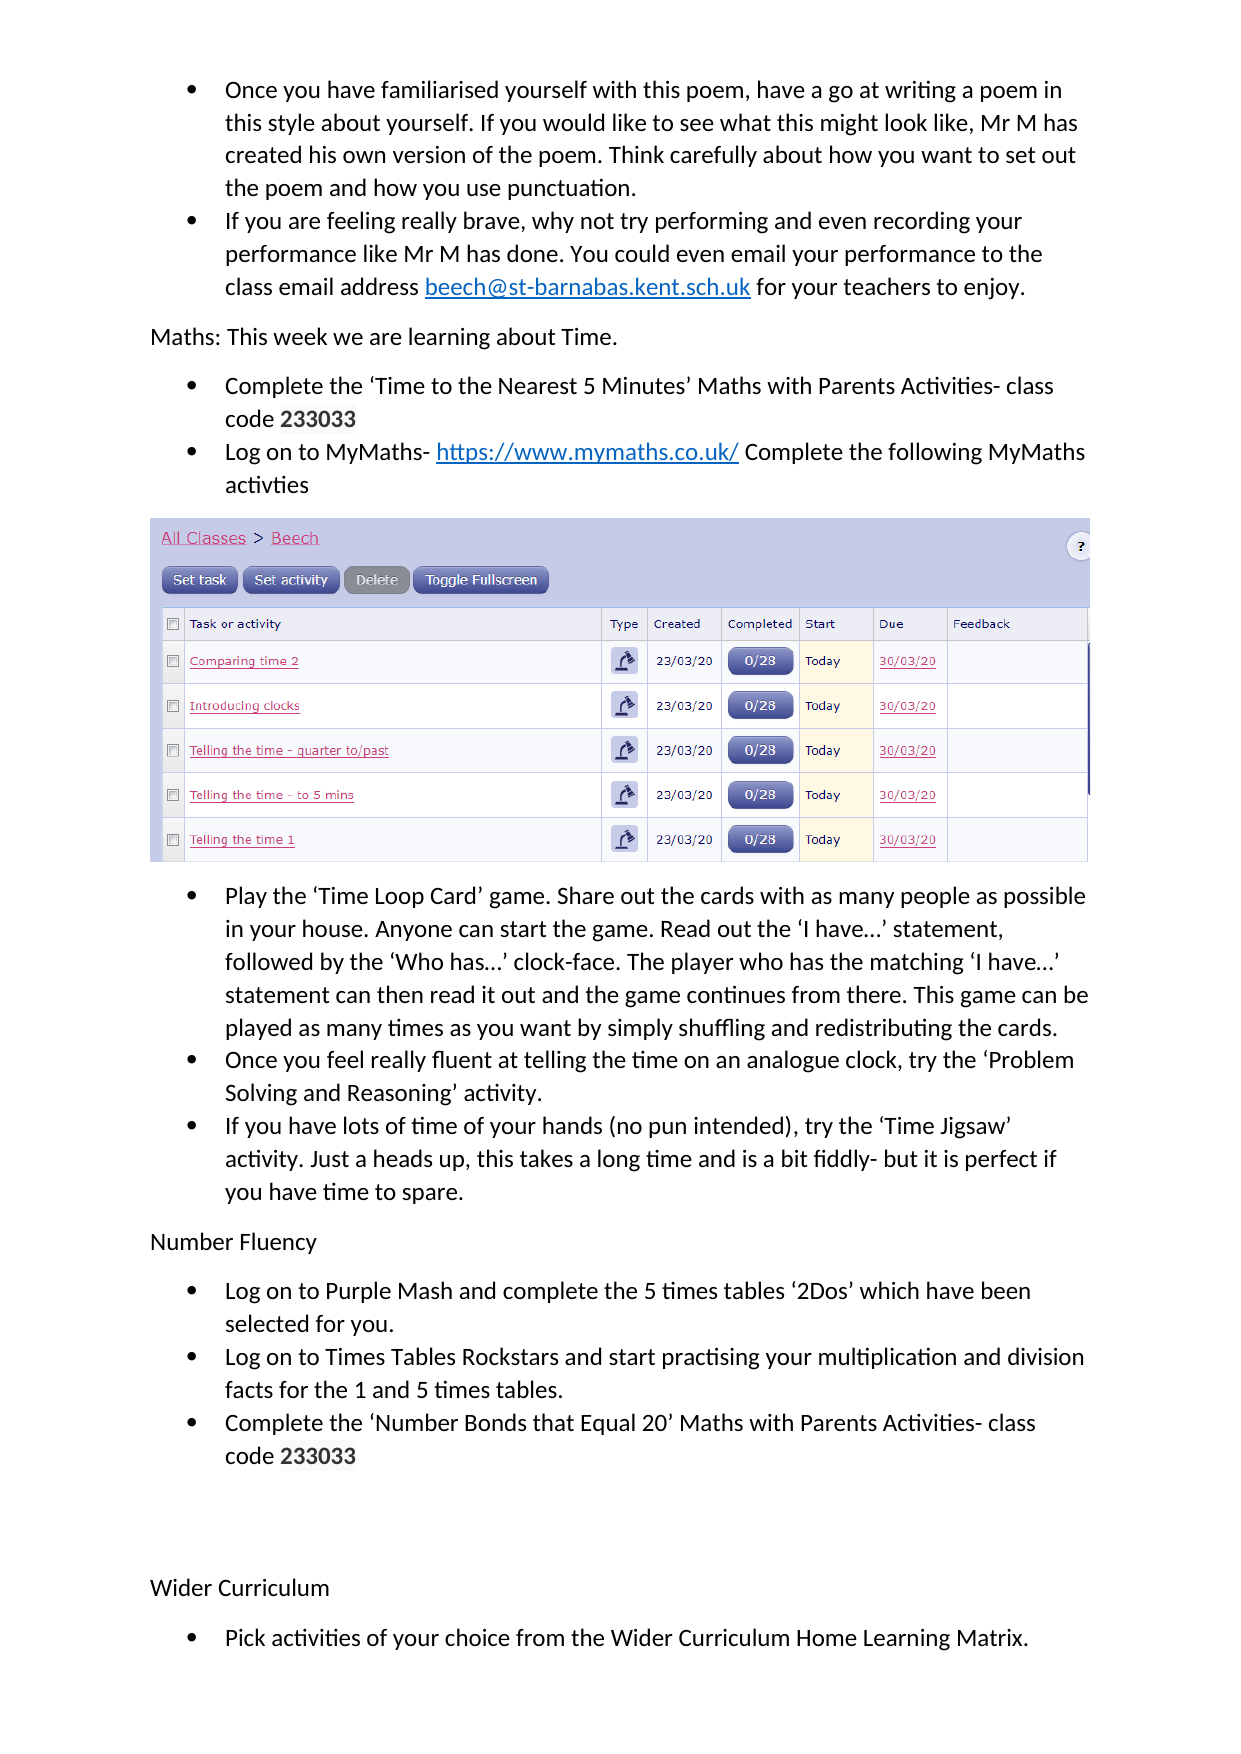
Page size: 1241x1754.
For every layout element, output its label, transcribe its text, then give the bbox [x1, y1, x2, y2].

text Number Fluency [150, 1226, 1090, 1256]
list Play the ‘Time Loop Card’ game. Share out the cards with as many people as possible in your house. Anyone can start the game. Read out the ‘I have…’ statement, followed by the ‘Who has…’ clock-face. The player who has the matching ‘I have…’ statement can then read it out and the game continues from there. This game can be played as many times as you want by simply shuffling and redistributing the cards. [187, 880, 1090, 1042]
list Log on to Purple Mash and complete the 5 times tables ‘2Dos’ which have been selected for you. [187, 1275, 1090, 1339]
text Wider Curriculum [150, 1572, 1090, 1603]
list Once you have familiarised yourself with this poem, have a go at writing a poem in this style about yourself. If you would like to see what this might look like, Mr M has created his own version of the poem. Think carefully about how you want to set out the poem and how you use punctuation. [187, 74, 1090, 203]
list If you are feeling really brave, why not try performing and even recording your performance like Mr M has done. You could even email your performance to the class email address beech@st-barnabas.kent.sch.uk for your teachers to enjoy. [187, 206, 1090, 302]
text Maths: This week we are learning about Time. [150, 321, 1090, 351]
list Log on to MyMaths- https://www.mymaths.co.uk/ Complete the following MyMaths activties [187, 436, 1090, 500]
list Log on to Times Tables Rockstars and start practising your multiplication and division facts for the 1 and 5 times tables. [187, 1341, 1090, 1405]
list Complete the ‘Number Bonds that Equal 20’ Maths with Parents Activities- class code 233033 [187, 1407, 1090, 1471]
list Pick activities of your choice from the Wider Curriculum Home Learning Matrix. [187, 1622, 1090, 1652]
picture [150, 518, 1091, 862]
list Once you feel really fluent at telling the time on an analogue clock, try the ‘Problem Solving and Reasoning’ activity. [187, 1044, 1090, 1108]
list If you have lots of time of your hands (no pun intended), try the ‘Time Jigsaw’ activity. Just a heads up, this takes a long time and is a bit fiddly- but it is perfect if you have time to spare. [187, 1110, 1090, 1207]
list Complete the ‘Time to the Nearest 5 Minutes’ Maths with Parents Activities- class code 233033 [187, 371, 1090, 434]
